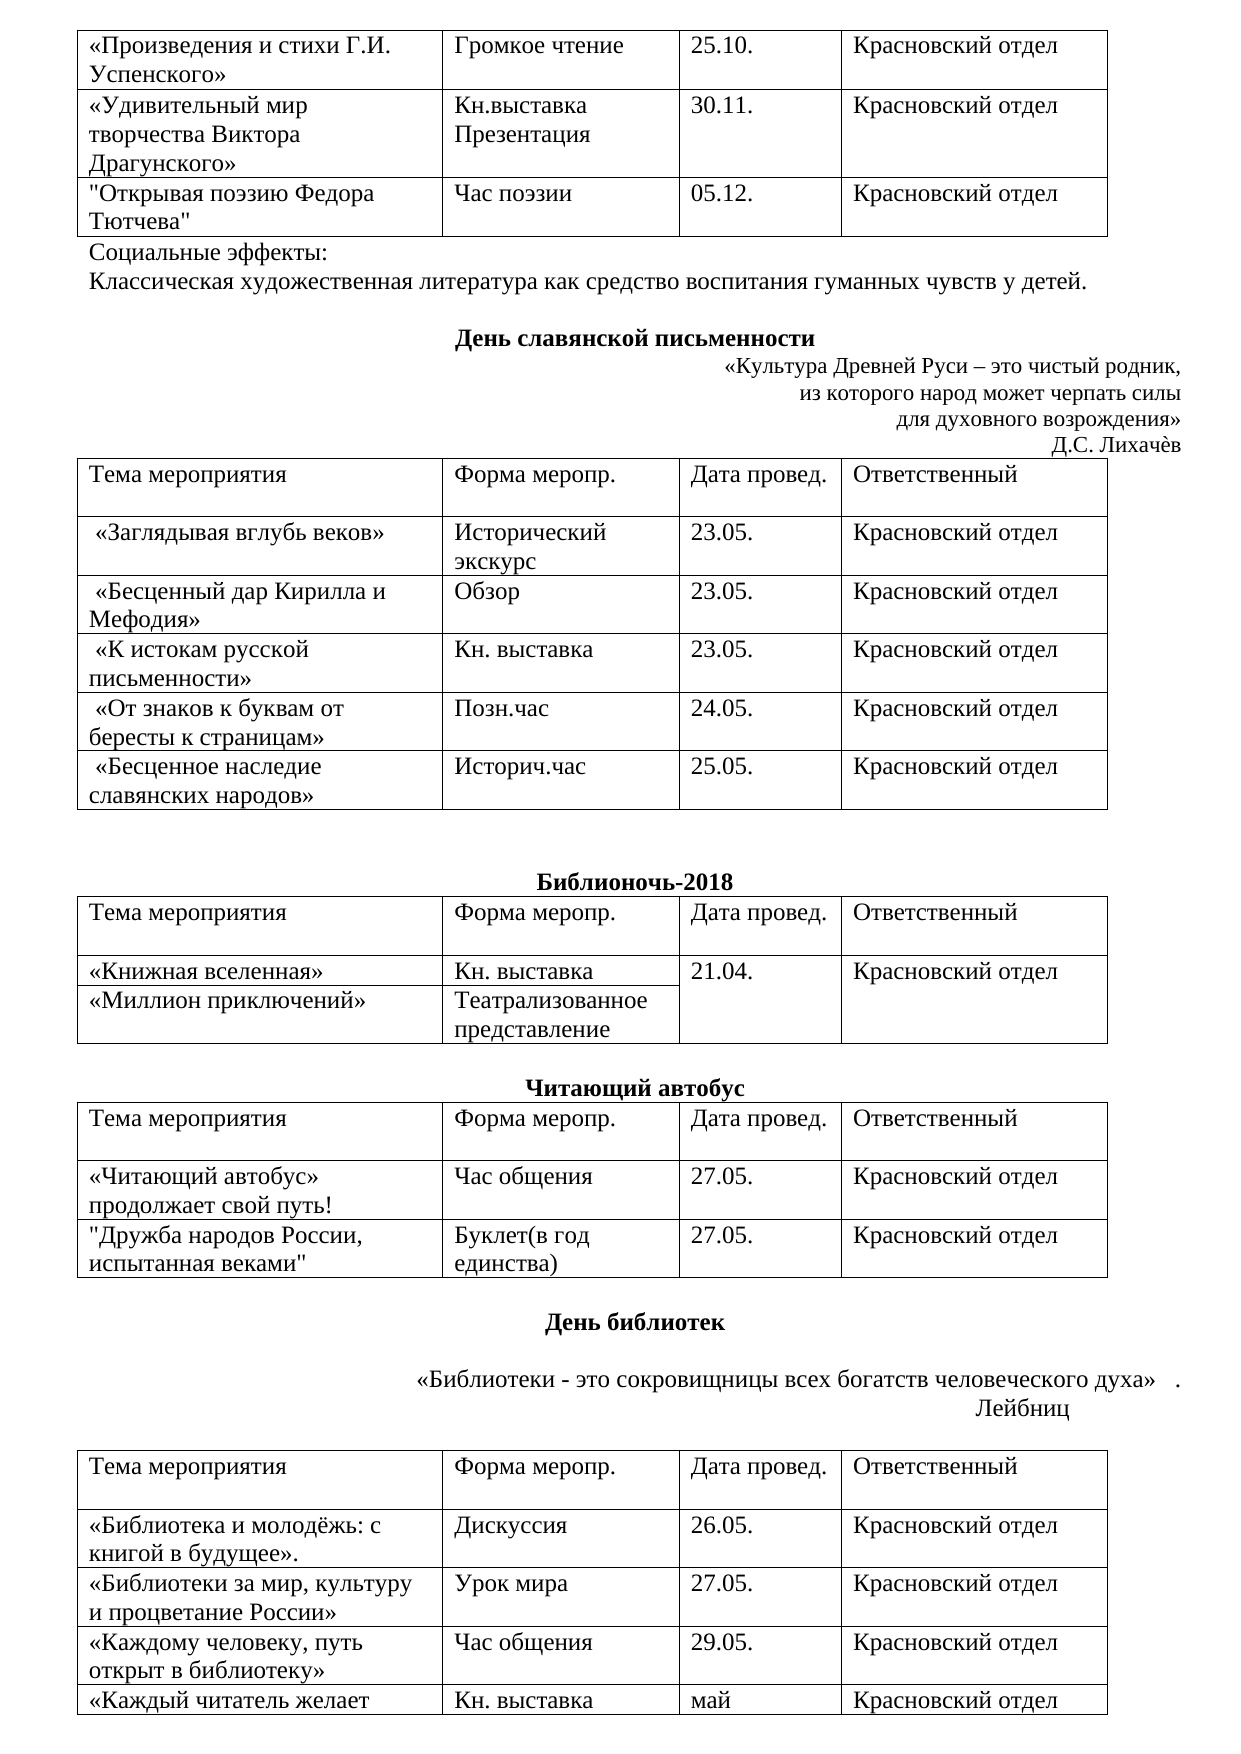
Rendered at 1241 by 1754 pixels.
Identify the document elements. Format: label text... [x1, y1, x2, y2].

table_cell Красновский отдел [842, 634, 1107, 692]
text Д.С. Лихачѐв [89, 431, 1181, 458]
table_cell Кн. выставка [443, 956, 679, 984]
table_cell «Бесценное наследие славянских народов» [78, 751, 442, 809]
table_cell Кн. выставка [443, 634, 679, 692]
table_cell Исторический экскурс [443, 517, 679, 575]
table_cell Красновский отдел [842, 1685, 1107, 1714]
table_cell «Произведения и стихи Г.И. Успенского» [78, 31, 442, 89]
table_cell «Заглядывая вглубь веков» [78, 517, 442, 575]
table_cell Кн.выставка Презентация [443, 90, 679, 177]
table_cell 24.05. [680, 693, 841, 750]
table_header Дата провед. [680, 459, 841, 516]
table_header Форма меропр. [443, 1103, 679, 1160]
table_cell 21.04. [680, 956, 841, 1043]
table_cell «Книжная вселенная» [78, 956, 442, 984]
text «Культура Древней Руси – это чистый родник, [89, 352, 1181, 379]
text Читающий автобус [89, 1073, 1181, 1102]
table_cell Красновский отдел [842, 1220, 1107, 1277]
table_cell «Удивительный мир творчества Виктора Драгунского» [78, 90, 442, 177]
text из которого народ может черпать силы [89, 379, 1181, 405]
table_cell Урок мира [443, 1568, 679, 1626]
table_cell Обзор [443, 576, 679, 633]
text Классическая художественная литература как средство воспитания гуманных чувств у детей. [89, 266, 1181, 295]
text Библионочь-2018 [89, 867, 1181, 896]
table_cell Театрализованное представление [443, 986, 679, 1043]
table_cell Громкое чтение [443, 31, 679, 89]
table_header Ответственный [842, 1103, 1107, 1160]
table_cell Красновский отдел [842, 576, 1107, 633]
table_header Дата провед. [680, 1103, 841, 1160]
text Социальные эффекты: [89, 237, 1181, 266]
table_header Тема мероприятия [78, 1451, 442, 1509]
table_header Дата провед. [680, 1451, 841, 1509]
table_cell Буклет(в год единства) [443, 1220, 679, 1277]
table_cell Красновский отдел [842, 1627, 1107, 1684]
table_cell май [680, 1685, 841, 1714]
table_cell Красновский отдел [842, 178, 1107, 236]
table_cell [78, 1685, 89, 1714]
table_cell Красновский отдел [842, 1510, 1107, 1567]
table_header Тема мероприятия [78, 897, 442, 955]
table_cell 23.05. [680, 576, 841, 633]
table_cell 05.12. [680, 178, 841, 236]
table_header Тема мероприятия [78, 459, 442, 516]
table_header Тема мероприятия [78, 1103, 442, 1160]
table_cell "Дружба народов России, испытанная веками" [78, 1220, 442, 1277]
table_cell 23.05. [680, 517, 841, 575]
table_cell 27.05. [680, 1220, 841, 1277]
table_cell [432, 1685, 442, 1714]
table_cell 25.05. [680, 751, 841, 809]
text День славянской письменности [89, 323, 1181, 352]
table_cell «Библиотеки за мир, культуру и процветание России» [78, 1568, 442, 1626]
table_cell Красновский отдел [842, 693, 1107, 750]
table_cell 30.11. [680, 90, 841, 177]
table_cell «Миллион приключений» [78, 986, 442, 1043]
table_cell Дискуссия [443, 1510, 679, 1567]
text для духовного возрождения» [89, 405, 1181, 431]
table_header Форма меропр. [443, 897, 679, 955]
table_cell Кн. выставка [443, 1685, 679, 1714]
text День библиотек [89, 1307, 1181, 1336]
table_cell «К истокам русской письменности» [78, 634, 442, 692]
table_cell Красновский отдел [842, 1568, 1107, 1626]
table_cell Час поэзии [443, 178, 679, 236]
table_header Ответственный [842, 459, 1107, 516]
table_cell «От знаков к буквам от бересты к страницам» [78, 693, 442, 750]
table_header Форма меропр. [443, 459, 679, 516]
table_cell Позн.час [443, 693, 679, 750]
table_cell Красновский отдел [842, 1161, 1107, 1219]
table_cell "Открывая поэзию Федора Тютчева" [78, 178, 442, 236]
table_cell Красновский отдел [842, 31, 1107, 89]
table_cell Час общения [443, 1161, 679, 1219]
table_cell 29.05. [680, 1627, 841, 1684]
table_cell 27.05. [680, 1568, 841, 1626]
table_cell «Библиотека и молодёжь: с книгой в будущее». [78, 1510, 442, 1567]
table_cell «Бесценный дар Кирилла и Мефодия» [78, 576, 442, 633]
table_header Форма меропр. [443, 1451, 679, 1509]
table_cell Час общения [443, 1627, 679, 1684]
table_cell Красновский отдел [842, 517, 1107, 575]
table_cell Красновский отдел [842, 751, 1107, 809]
text «Библиотеки - это сокровищницы всех богатств человеческого духа» . [89, 1364, 1181, 1393]
table_header Ответственный [842, 897, 1107, 955]
table_cell Красновский отдел [842, 90, 1107, 177]
table_cell Красновский отдел [842, 956, 1107, 1043]
table_header Ответственный [842, 1451, 1107, 1509]
table_cell 25.10. [680, 31, 841, 89]
table_cell «Читающий автобус» продолжает свой путь! [78, 1161, 442, 1219]
table_cell «Каждому человеку, путь открыт в библиотеку» [78, 1627, 442, 1684]
text Лейбниц [89, 1393, 1181, 1421]
table_cell 27.05. [680, 1161, 841, 1219]
table_cell Историч.час [443, 751, 679, 809]
table_cell 23.05. [680, 634, 841, 692]
table_header Дата провед. [680, 897, 841, 955]
table_cell 26.05. [680, 1510, 841, 1567]
